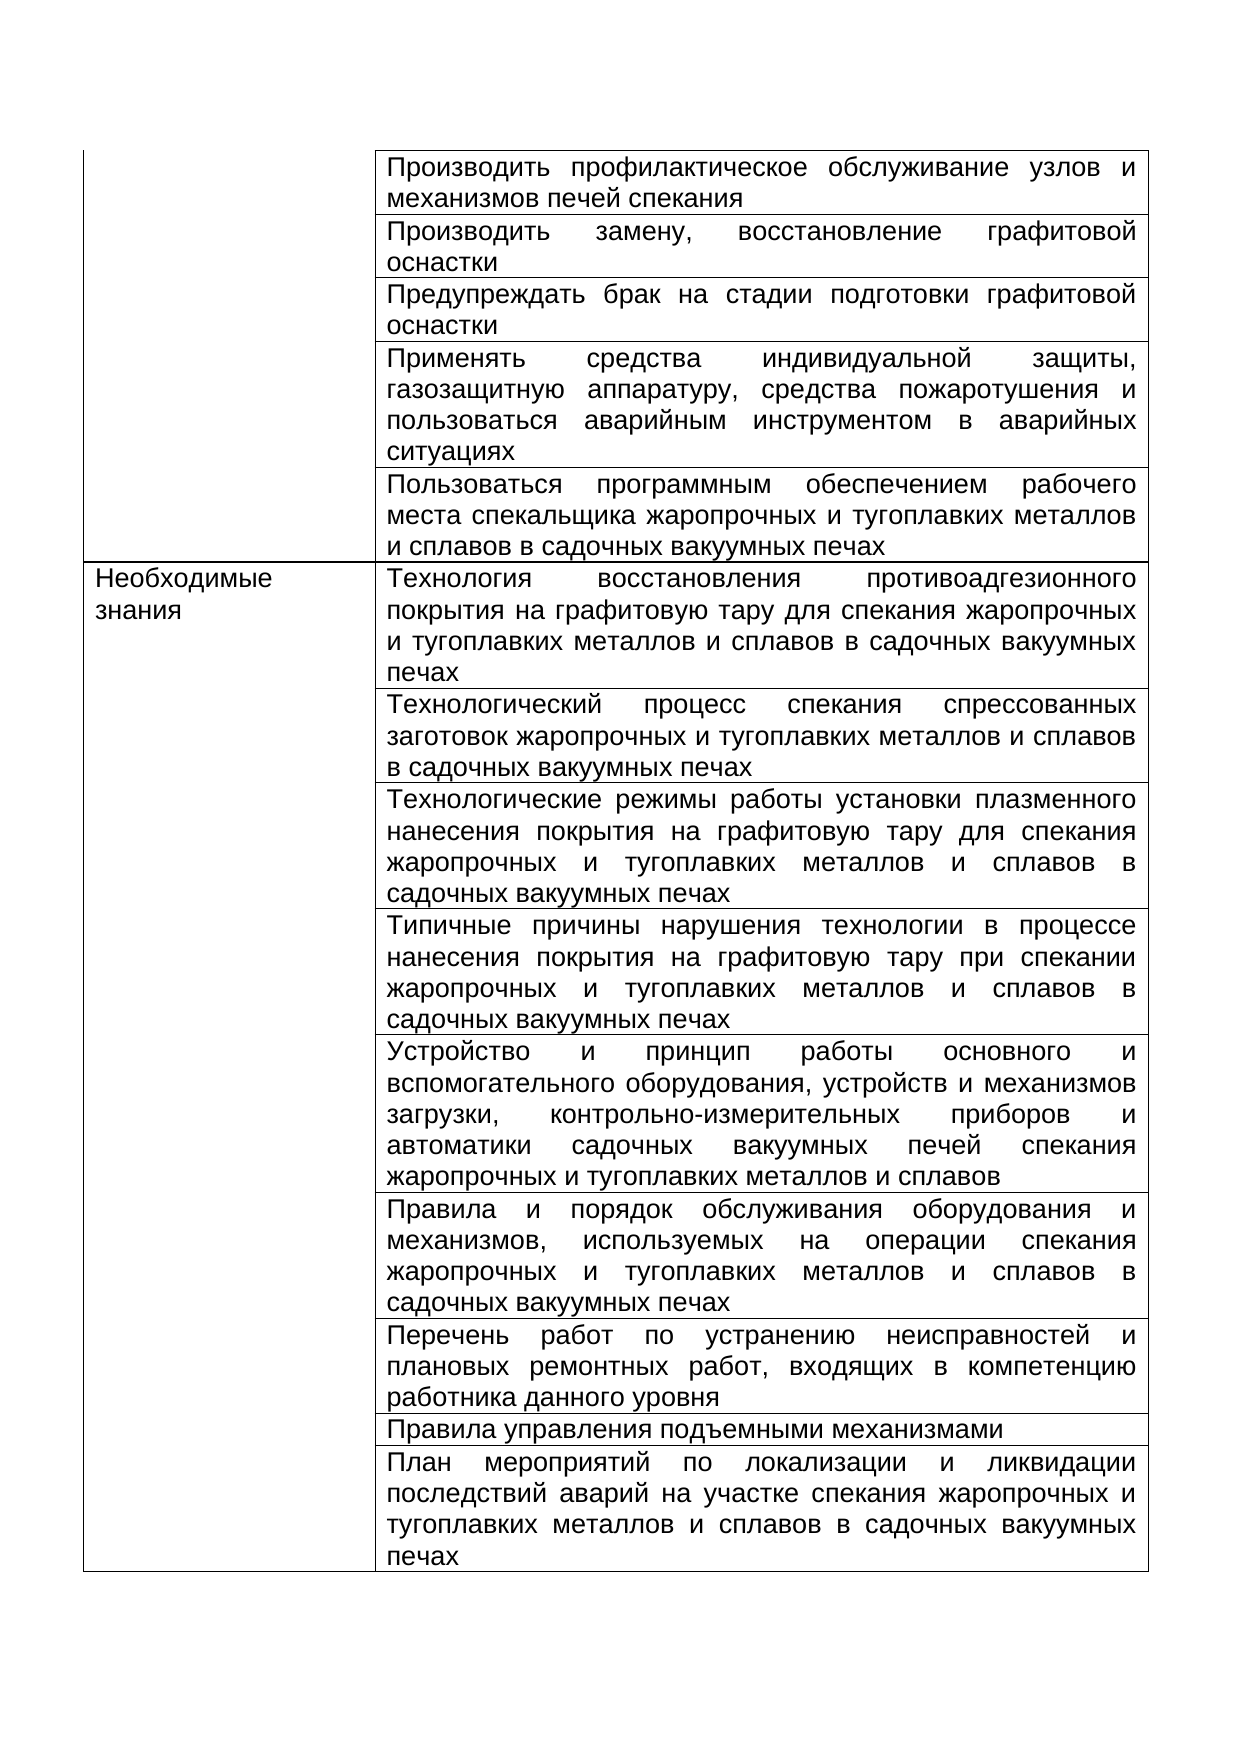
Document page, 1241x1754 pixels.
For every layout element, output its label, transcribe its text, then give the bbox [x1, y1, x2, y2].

table_cell Технологический процесс спекания спрессованных заготовок жаропрочных и тугоплавких металлов и сплавов в садочных вакуумных печах [376, 689, 1148, 782]
table_cell Правила управления подъемными механизмами [376, 1414, 1148, 1445]
table_cell Предупреждать брак на стадии подготовки графитовой оснастки [376, 278, 1148, 341]
table_cell Необходимые знания [84, 563, 375, 1571]
table_cell Типичные причины нарушения технологии в процессе нанесения покрытия на графитовую тару при спекании жаропрочных и тугоплавких металлов и сплавов в садочных вакуумных печах [376, 909, 1148, 1034]
table_cell Технология восстановления противоадгезионного покрытия на графитовую тару для спекания жаропрочных и тугоплавких металлов и сплавов в садочных вакуумных печах [376, 563, 1148, 687]
table_cell Производить замену, восстановление графитовой оснастки [376, 215, 1148, 277]
table_cell Перечень работ по устранению неисправностей и плановых ремонтных работ, входящих в компетенцию работника данного уровня [376, 1319, 1148, 1412]
table_cell Правила и порядок обслуживания оборудования и механизмов, используемых на операции спекания жаропрочных и тугоплавких металлов и сплавов в садочных вакуумных печах [376, 1193, 1148, 1318]
table_cell Устройство и принцип работы основного и вспомогательного оборудования, устройств и механизмов загрузки, контрольно-измерительных приборов и автоматики садочных вакуумных печей спекания жаропрочных и тугоплавких металлов и сплавов [376, 1035, 1148, 1192]
table_cell Производить профилактическое обслуживание узлов и механизмов печей спекания [376, 151, 1148, 213]
table_cell Технологические режимы работы установки плазменного нанесения покрытия на графитовую тару для спекания жаропрочных и тугоплавких металлов и сплавов в садочных вакуумных печах [376, 783, 1148, 908]
table_cell Применять средства индивидуальной защиты, газозащитную аппаратуру, средства пожаротушения и пользоваться аварийным инструментом в аварийных ситуациях [376, 342, 1148, 467]
table_cell Пользоваться программным обеспечением рабочего места спекальщика жаропрочных и тугоплавких металлов и сплавов в садочных вакуумных печах [376, 468, 1148, 561]
table_cell План мероприятий по локализации и ликвидации последствий аварий на участке спекания жаропрочных и тугоплавких металлов и сплавов в садочных вакуумных печах [376, 1446, 1148, 1571]
